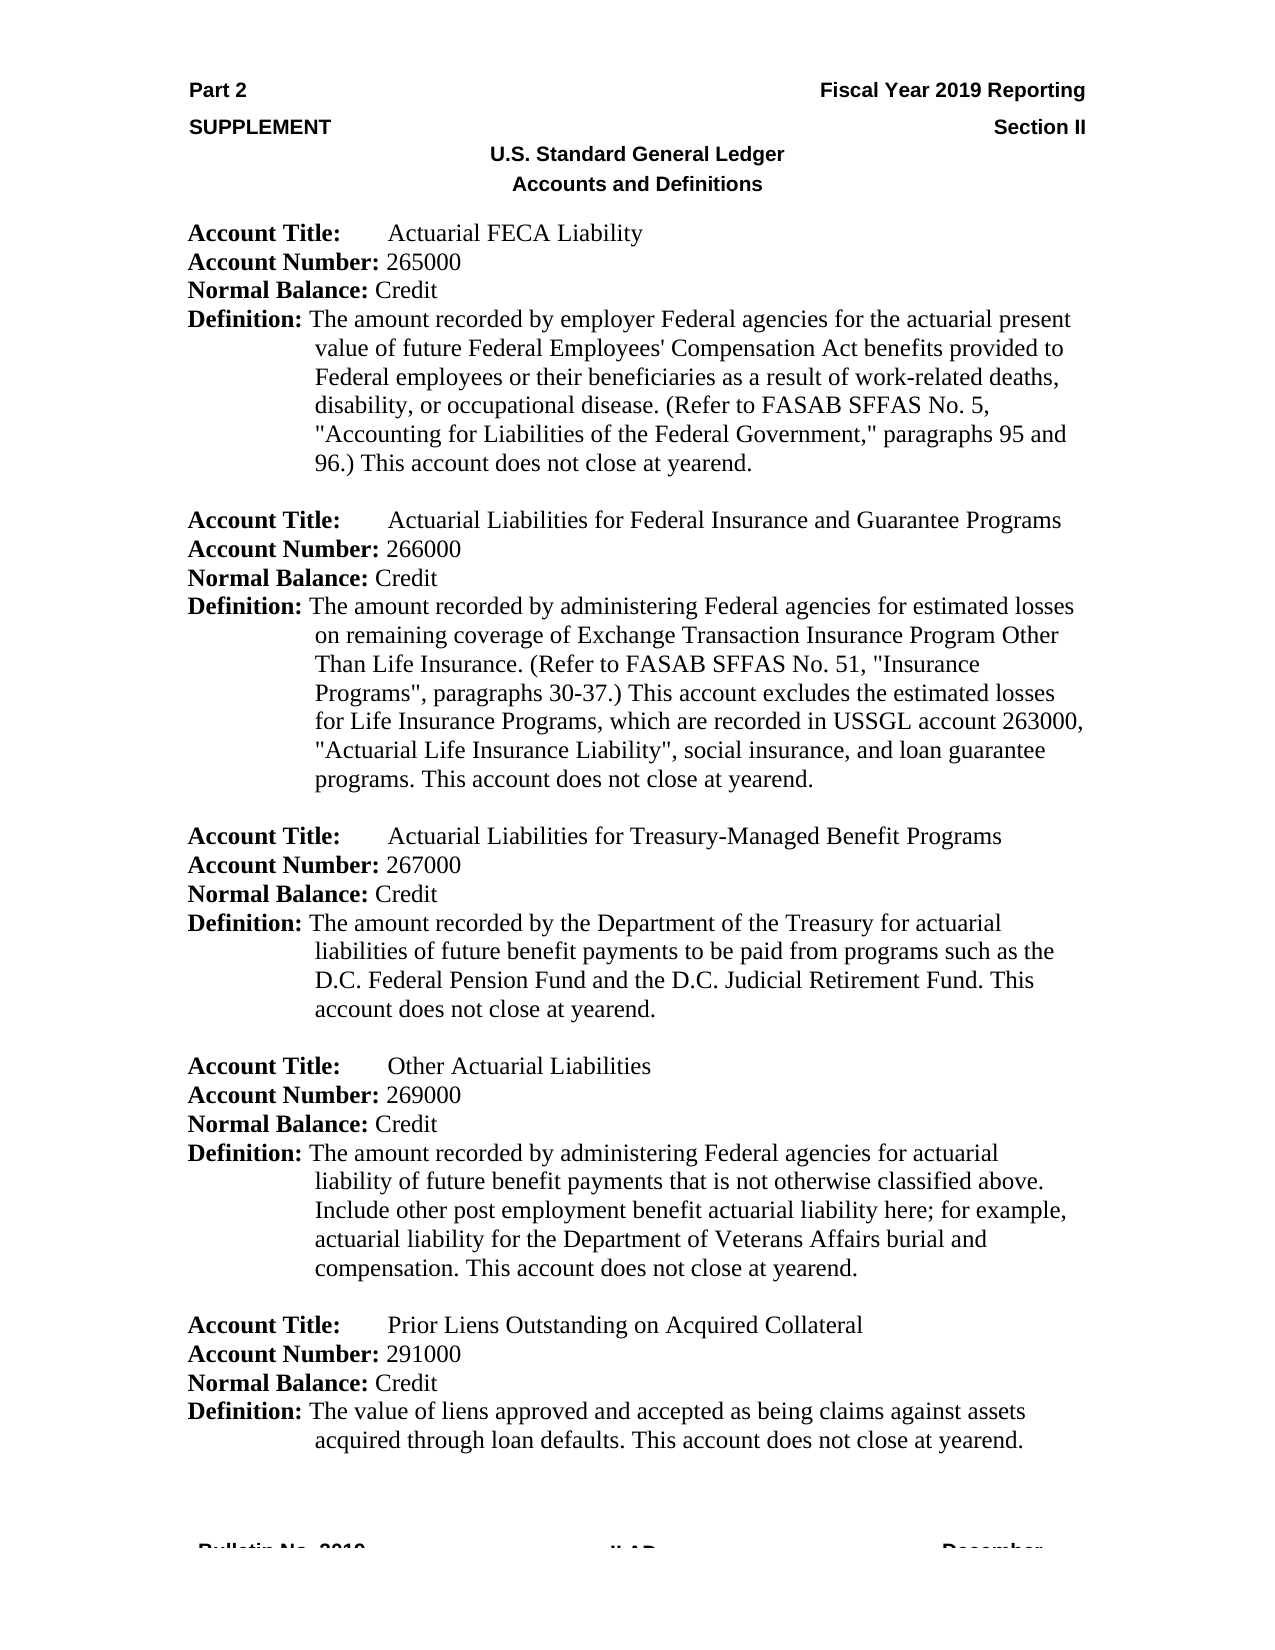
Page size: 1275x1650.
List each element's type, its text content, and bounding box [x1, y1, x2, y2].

text Definition: The amount recorded by administering Federal agencies for estimated losses on remaining coverage of Exchange Transaction Insurance Program Other Than Life Insurance. (Refer to FASAB SFFAS No. 51, "Insurance Programs", paragraphs 30-37.) This account excludes the estimated losses for Life Insurance Programs, which are recorded in USSGL account 263000, "Actuarial Life Insurance Liability", social insurance, and loan guarantee programs. This account does not close at yearend. [187, 591, 1084, 793]
text Account Number: 266000 [187, 534, 1212, 563]
text Account Title: Actuarial Liabilities for Treasury-Managed Benefit Programs [187, 821, 1212, 850]
text Account Title: Other Actuarial Liabilities [187, 1051, 1212, 1080]
text Definition: The amount recorded by administering Federal agencies for actuarial liability of future benefit payments that is not otherwise classified above. Include other post employment benefit actuarial liability here; for example, actuarial liability for the Department of Veterans Affairs burial and compensation. This account does not close at yearend. [187, 1138, 1073, 1281]
text Account Title: Actuarial Liabilities for Federal Insurance and Guarantee Programs [187, 505, 1212, 534]
text Normal Balance: Credit [187, 879, 1212, 908]
text Normal Balance: Credit [187, 1109, 1212, 1138]
text Normal Balance: Credit [187, 563, 1212, 591]
text Normal Balance: Credit [187, 1368, 1212, 1396]
text Definition: The value of liens approved and accepted as being claims against assets acquired through loan defaults. This account does not close at yearend. [187, 1396, 1084, 1454]
text Definition: The amount recorded by the Department of the Treasury for actuarial liabilities of future benefit payments to be paid from programs such as the [187, 908, 1057, 965]
text Account Title: Prior Liens Outstanding on Acquired Collateral [187, 1310, 1212, 1339]
text Account Number: 267000 [187, 850, 1212, 879]
text Normal Balance: Credit [187, 275, 1212, 304]
text Account Number: 291000 [187, 1339, 1212, 1368]
text Account Number: 269000 [187, 1080, 1212, 1109]
text D.C. Federal Pension Fund and the D.C. Judicial Retirement Fund. This account does not close at yearend. [314, 965, 1037, 1023]
text Definition: The amount recorded by employer Federal agencies for the actuarial present value of future Federal Employees' Compensation Act benefits provided to Federal employees or their beneficiaries as a result of work-related deaths, disability, or occupational disease. (Refer to FASAB SFFAS No. 5, "Accounting for Liabilities of the Federal Government," paragraphs 95 and 96.) This account does not close at yearend. [187, 304, 1084, 477]
text Account Number: 265000 [187, 247, 1212, 275]
text Account Title: Actuarial FECA Liability [187, 218, 1212, 247]
